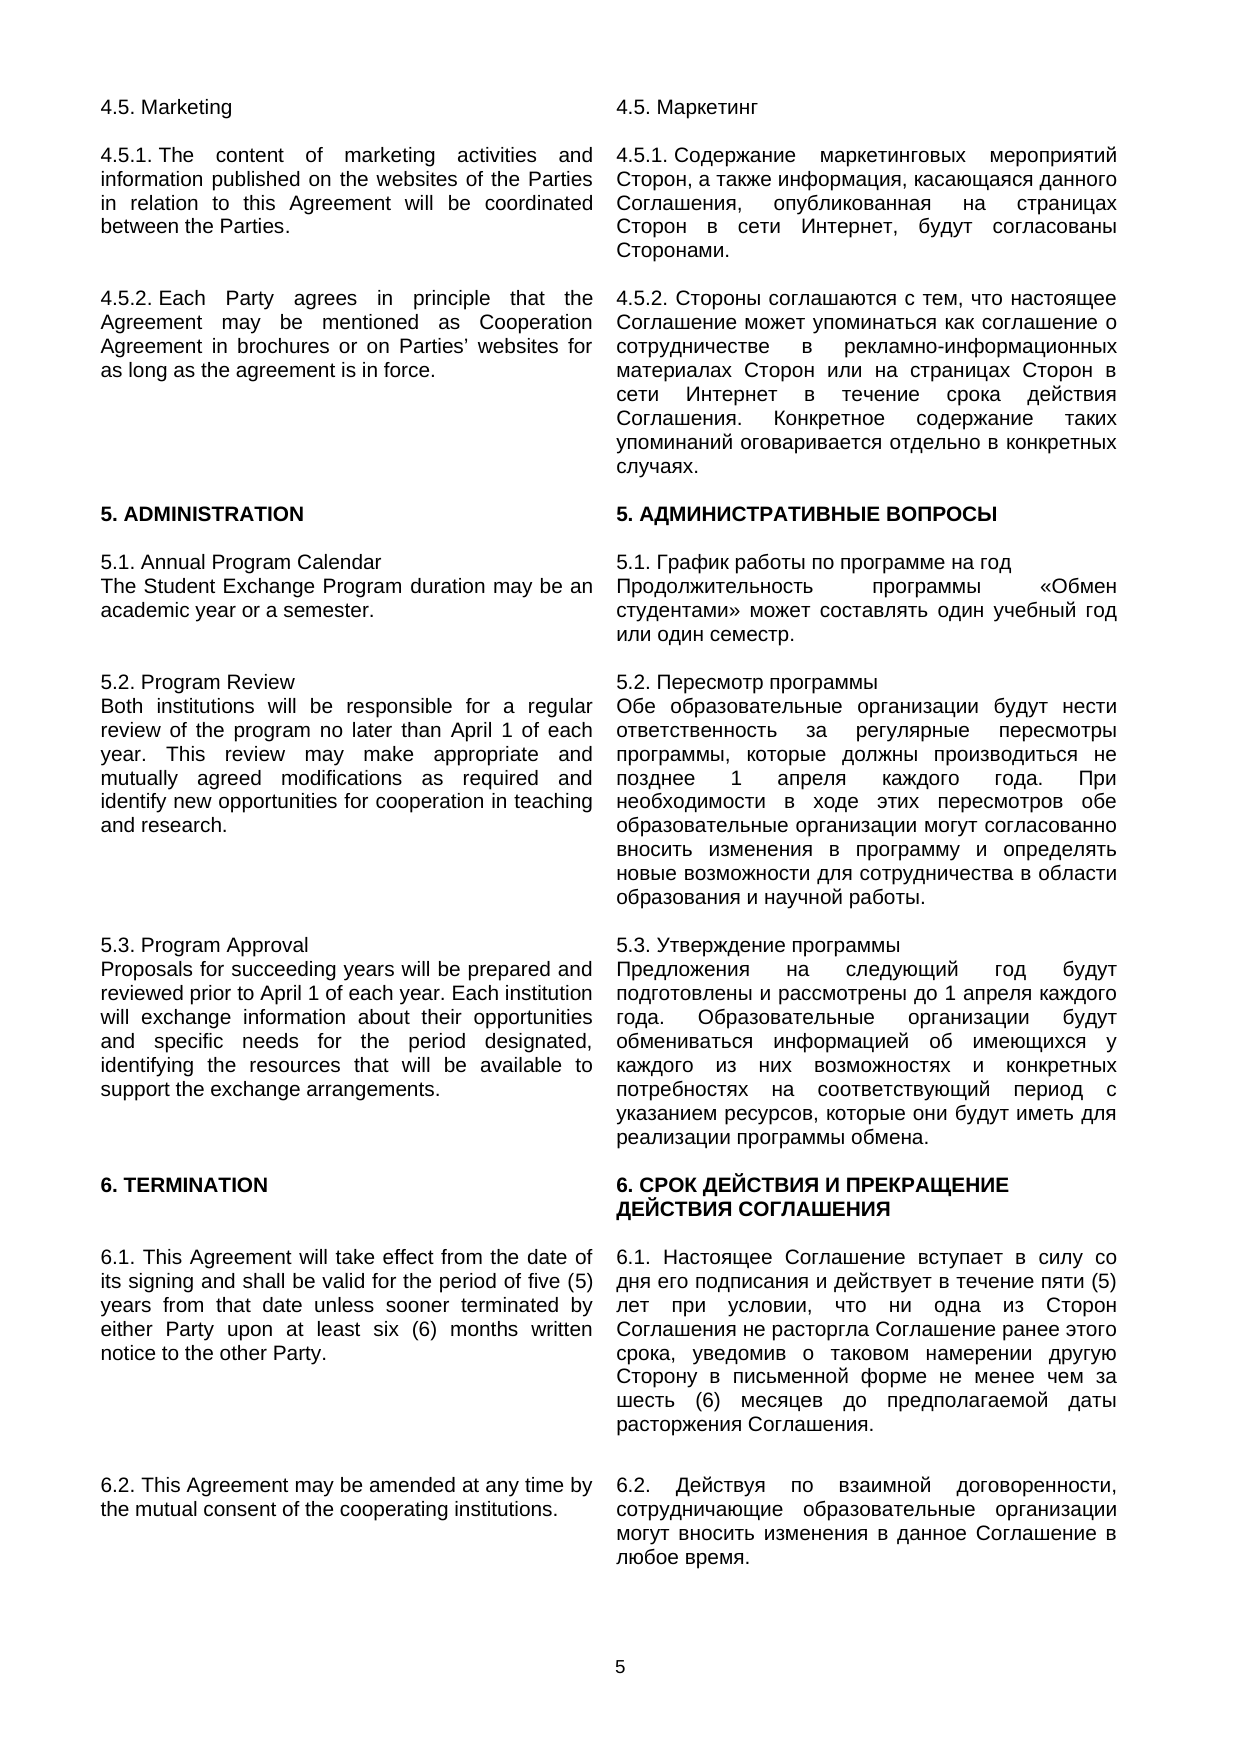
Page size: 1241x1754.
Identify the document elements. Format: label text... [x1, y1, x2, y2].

table_cell 5.1. Annual Program Calendar The Student Exchange Program duration may be an academic year or a semester. [89, 526, 605, 669]
table_cell 5. АДМИНИСТРАТИВНЫЕ ВОПРОСЫ [605, 502, 1128, 526]
table_cell 6. TERMINATION 6.1. This Agreement will take effect from the date of its signing and shall be valid for the period of five (5) years from that date unless sooner terminated by either Party upon at least six (6) months written notice to the other Party. [89, 1173, 605, 1473]
table_cell 6.2. This Agreement may be amended at any time by the mutual consent of the cooperating institutions. [89, 1473, 605, 1575]
table_cell 4.5.2. Each Party agrees in principle that the Agreement may be mentioned as Cooperation Agreement in brochures or on Parties’ websites for as long as the agreement is in force. [89, 286, 605, 502]
table_cell 4.5. Маркетинг 4.5.1. Содержание маркетинговых мероприятий Сторон, а также информация, касающаяся данного Соглашения, опубликованная на страницах Сторон в сети Интернет, будут согласованы Сторонами. [605, 95, 1128, 286]
table_cell 5.3. Program Approval Proposals for succeeding years will be prepared and reviewed prior to April 1 of each year. Each institution will exchange information about their opportunities and specific needs for the period designated, identifying the resources that will be available to support the exchange arrangements. [89, 933, 605, 1173]
table_cell 6. СРОК ДЕЙСТВИЯ И ПРЕКРАЩЕНИЕ ДЕЙСТВИЯ СОГЛАШЕНИЯ 6.1. Настоящее Соглашение вступает в силу со дня его подписания и действует в течение пяти (5) лет при условии, что ни одна из Сторон Соглашения не расторгла Соглашение ранее этого срока, уведомив о таковом намерении другую Сторону в письменной форме не менее чем за шесть (6) месяцев до предполагаемой даты расторжения Соглашения. [605, 1173, 1128, 1473]
table_cell 4.5.2. Стороны соглашаются с тем, что настоящее Соглашение может упоминаться как соглашение о сотрудничестве в рекламно-информационных материалах Сторон или на страницах Сторон в сети Интернет в течение срока действия Соглашения. Конкретное содержание таких упоминаний оговаривается отдельно в конкретных случаях. [605, 286, 1128, 502]
table_cell 5.2. Пересмотр программы Обе образовательные организации будут нести ответственность за регулярные пересмотры программы, которые должны производиться не позднее 1 апреля каждого года. При необходимости в ходе этих пересмотров обе образовательные организации могут согласованно вносить изменения в программу и определять новые возможности для сотрудничества в области образования и научной работы. [605, 670, 1128, 933]
table_cell 5.3. Утверждение программы Предложения на следующий год будут подготовлены и рассмотрены до 1 апреля каждого года. Образовательные организации будут обмениваться информацией об имеющихся у каждого из них возможностях и конкретных потребностях на соответствующий период с указанием ресурсов, которые они будут иметь для реализации программы обмена. [605, 933, 1128, 1173]
table_cell 5.2. Program Review Both institutions will be responsible for a regular review of the program no later than April 1 of each year. This review may make appropriate and mutually agreed modifications as required and identify new opportunities for cooperation in teaching and research. [89, 670, 605, 933]
table_cell 5.1. График работы по программе на год Продолжительность программы «Обмен студентами» может составлять один учебный год или один семестр. [605, 526, 1128, 669]
table_cell 5. ADMINISTRATION [89, 502, 605, 526]
table_cell 4.5. Marketing 4.5.1. The content of marketing activities and information published on the websites of the Parties in relation to this Agreement will be coordinated between the Parties. [89, 95, 605, 286]
table_cell 6.2. Действуя по взаимной договоренности, сотрудничающие образовательные организации могут вносить изменения в данное Соглашение в любое время. [605, 1473, 1128, 1575]
